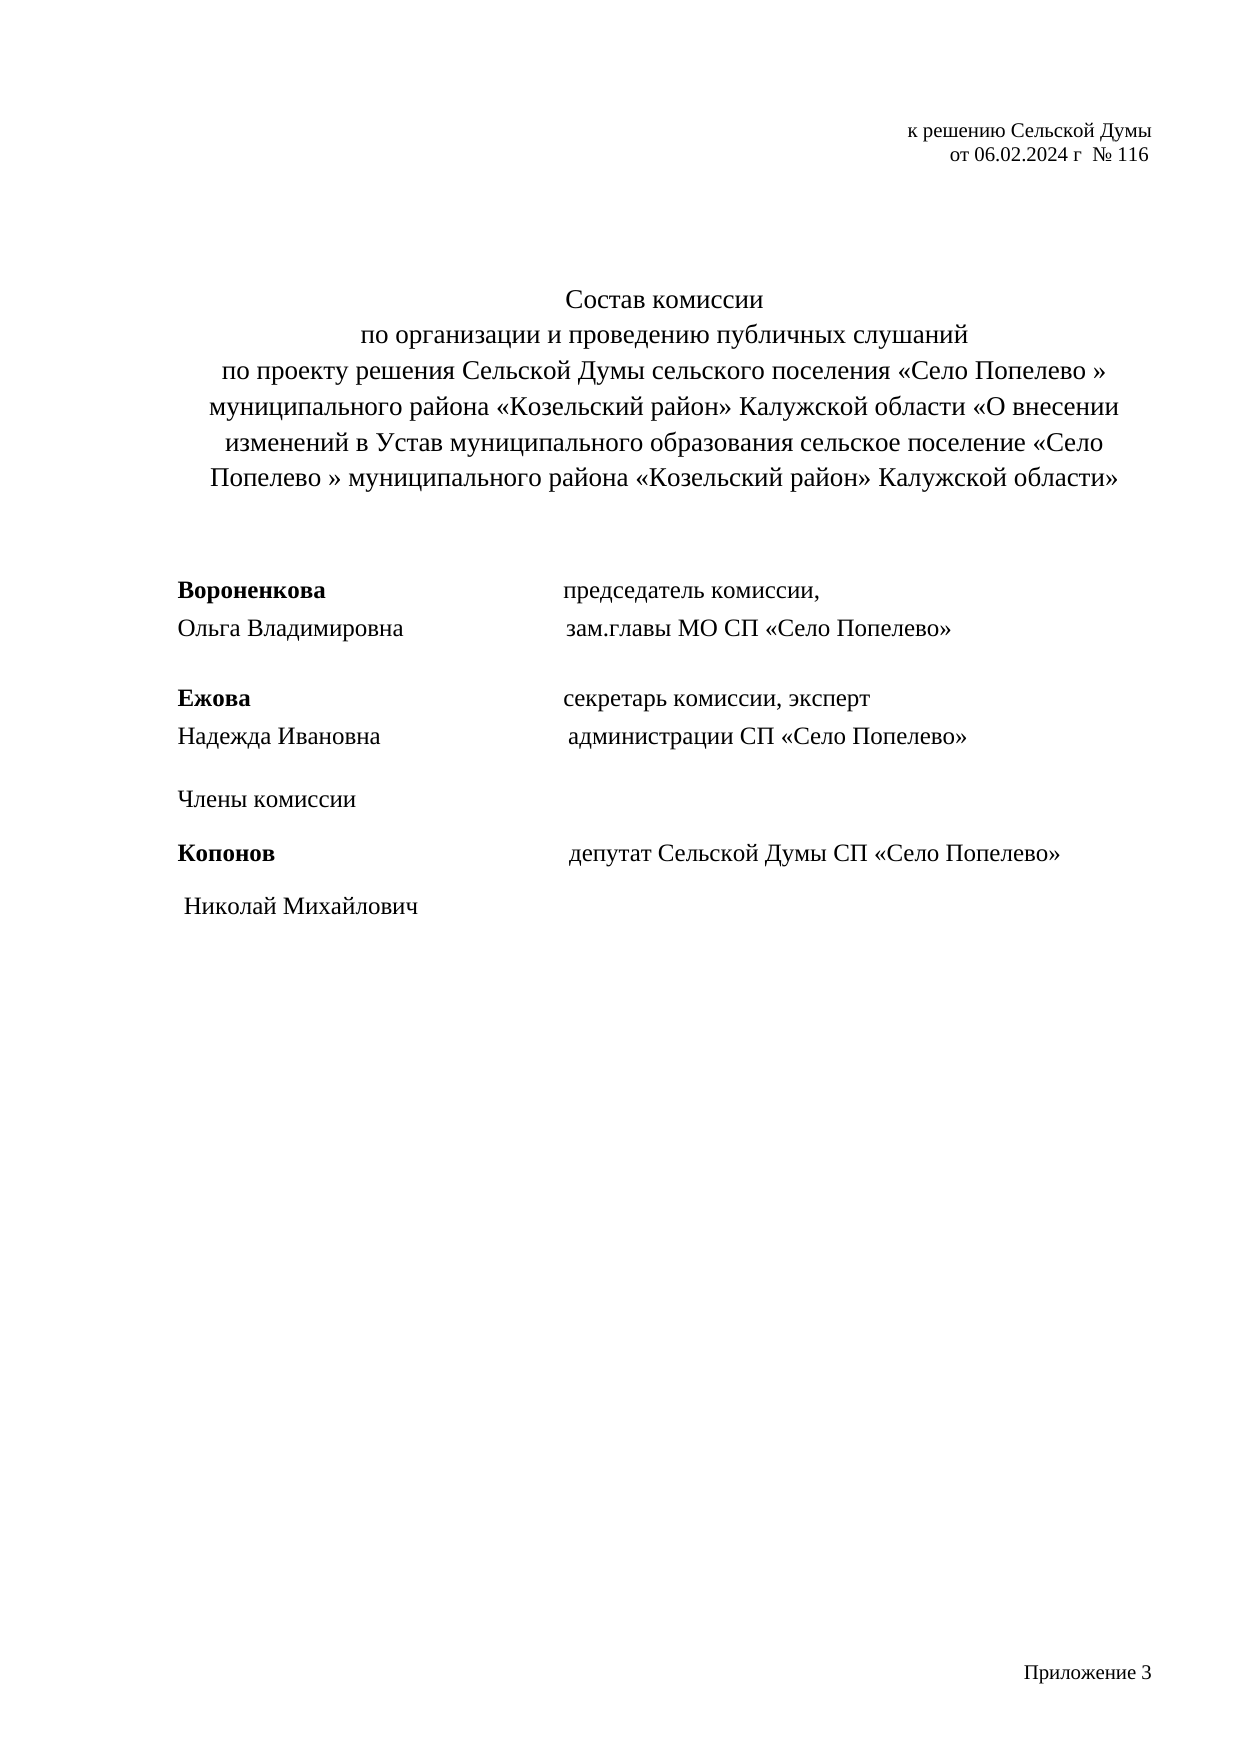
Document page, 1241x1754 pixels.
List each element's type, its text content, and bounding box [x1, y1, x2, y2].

text Вороненкова председатель комиссии, [177, 568, 1152, 606]
text Состав комиссии [177, 283, 1152, 314]
text к решению Сельской Думы [177, 118, 1152, 142]
text по проекту решения Сельской Думы сельского поселения «Село Попелево » муниципального района «Козельский район» Калужской области «О внесении изменений в Устав муниципального образования сельское поселение «Село Попелево » муниципального района «Козельский район» Калужской области» [177, 354, 1152, 492]
text Ольга Владимировна зам.главы МО СП «Село Попелево» [177, 606, 1152, 643]
text Приложение 3 [177, 1660, 1152, 1684]
text Николай Михайлович [177, 891, 1152, 920]
text по организации и проведению публичных слушаний [177, 318, 1152, 349]
text от 06.02.2024 г № 116 [177, 142, 1152, 166]
text Надежда Ивановна администрации СП «Село Попелево» [177, 714, 1152, 752]
text Копонов депутат Сельской Думы СП «Село Попелево» [177, 838, 1152, 866]
text Члены комиссии [177, 784, 1152, 812]
text Ежова секретарь комиссии, эксперт [177, 677, 1152, 714]
